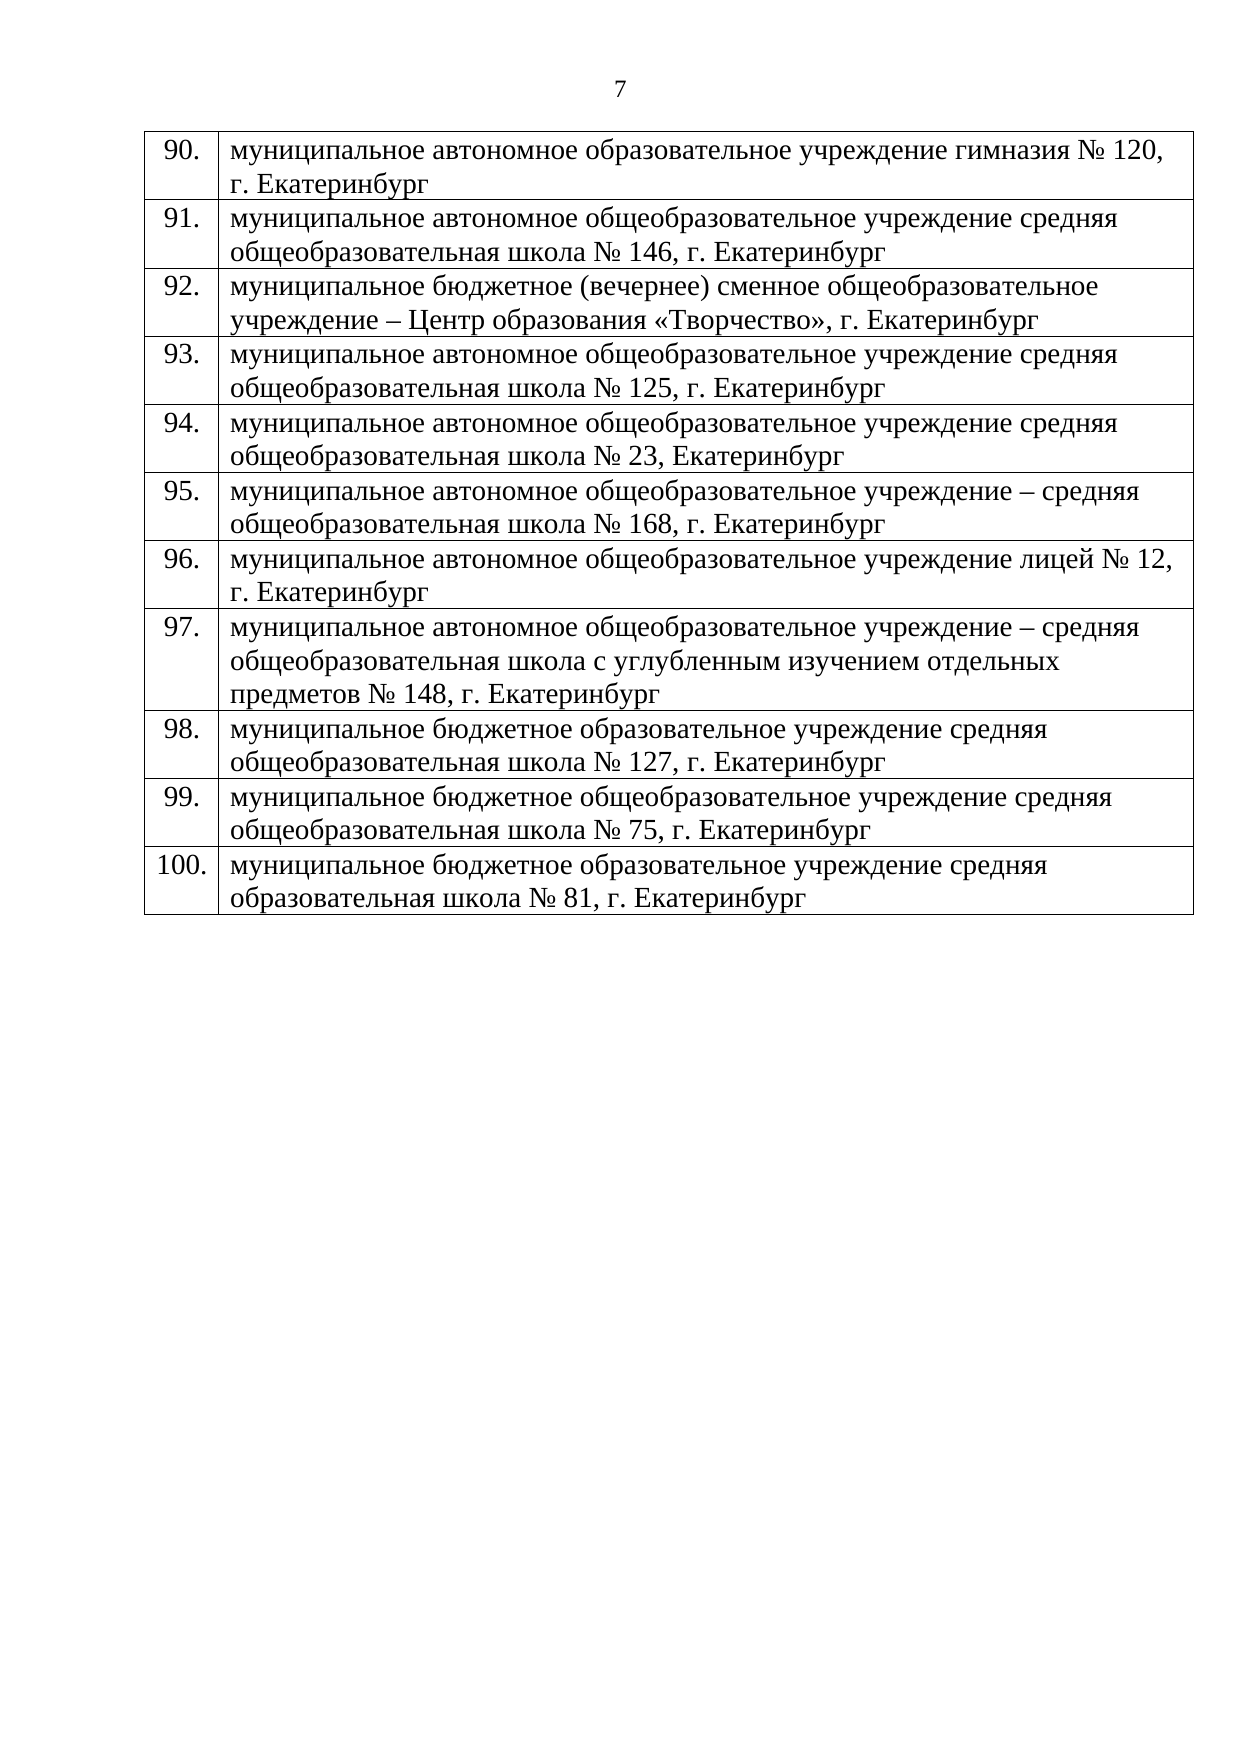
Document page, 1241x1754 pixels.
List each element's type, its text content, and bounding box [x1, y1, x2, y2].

table_cell 90. [145, 132, 218, 199]
table_cell 93. [145, 337, 218, 404]
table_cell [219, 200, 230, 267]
table_cell муниципальное автономное общеобразовательное учреждение – средняя общеобразовательная школа с углубленным изучением отдельных предметов № 148, г. Екатеринбург [219, 609, 1193, 710]
table_cell 96. [145, 541, 218, 608]
table_cell 100. [145, 847, 218, 914]
table_cell 95. [145, 473, 218, 540]
table_cell муниципальное автономное общеобразовательное учреждение средняя общеобразовательная школа № 23, Екатеринбург [219, 405, 1193, 472]
table_cell муниципальное автономное общеобразовательное учреждение средняя общеобразовательная школа № 146, г. Екатеринбург [687, 200, 1193, 267]
table_cell муниципальное бюджетное общеобразовательное учреждение средняя общеобразовательная школа № 75, г. Екатеринбург [219, 779, 1193, 846]
table_cell муниципальное бюджетное (вечернее) сменное общеобразовательное учреждение – Центр образования «Творчество», г. Екатеринбург [219, 269, 1193, 336]
table_cell муниципальное автономное общеобразовательное учреждение средняя общеобразовательная школа № 125, г. Екатеринбург [219, 337, 1193, 404]
table_cell 94. [145, 405, 218, 472]
table_cell 98. [145, 711, 218, 778]
table_cell муниципальное автономное общеобразовательное учреждение – средняя общеобразовательная школа № 168, г. Екатеринбург [219, 473, 1193, 540]
table_cell 97. [145, 609, 218, 710]
table_cell 99. [145, 779, 218, 846]
table_cell 92. [145, 269, 218, 336]
table_cell муниципальное бюджетное образовательное учреждение средняя общеобразовательная школа № 127, г. Екатеринбург [219, 711, 1193, 778]
table_cell муниципальное автономное общеобразовательное учреждение лицей № 12, г. Екатеринбург [219, 541, 1193, 608]
table_cell муниципальное автономное образовательное учреждение гимназия № 120, г. Екатеринбург [219, 132, 1193, 199]
table_cell муниципальное бюджетное образовательное учреждение средняя образовательная школа № 81, г. Екатеринбург [219, 847, 1193, 914]
table_cell 91. [145, 200, 218, 267]
